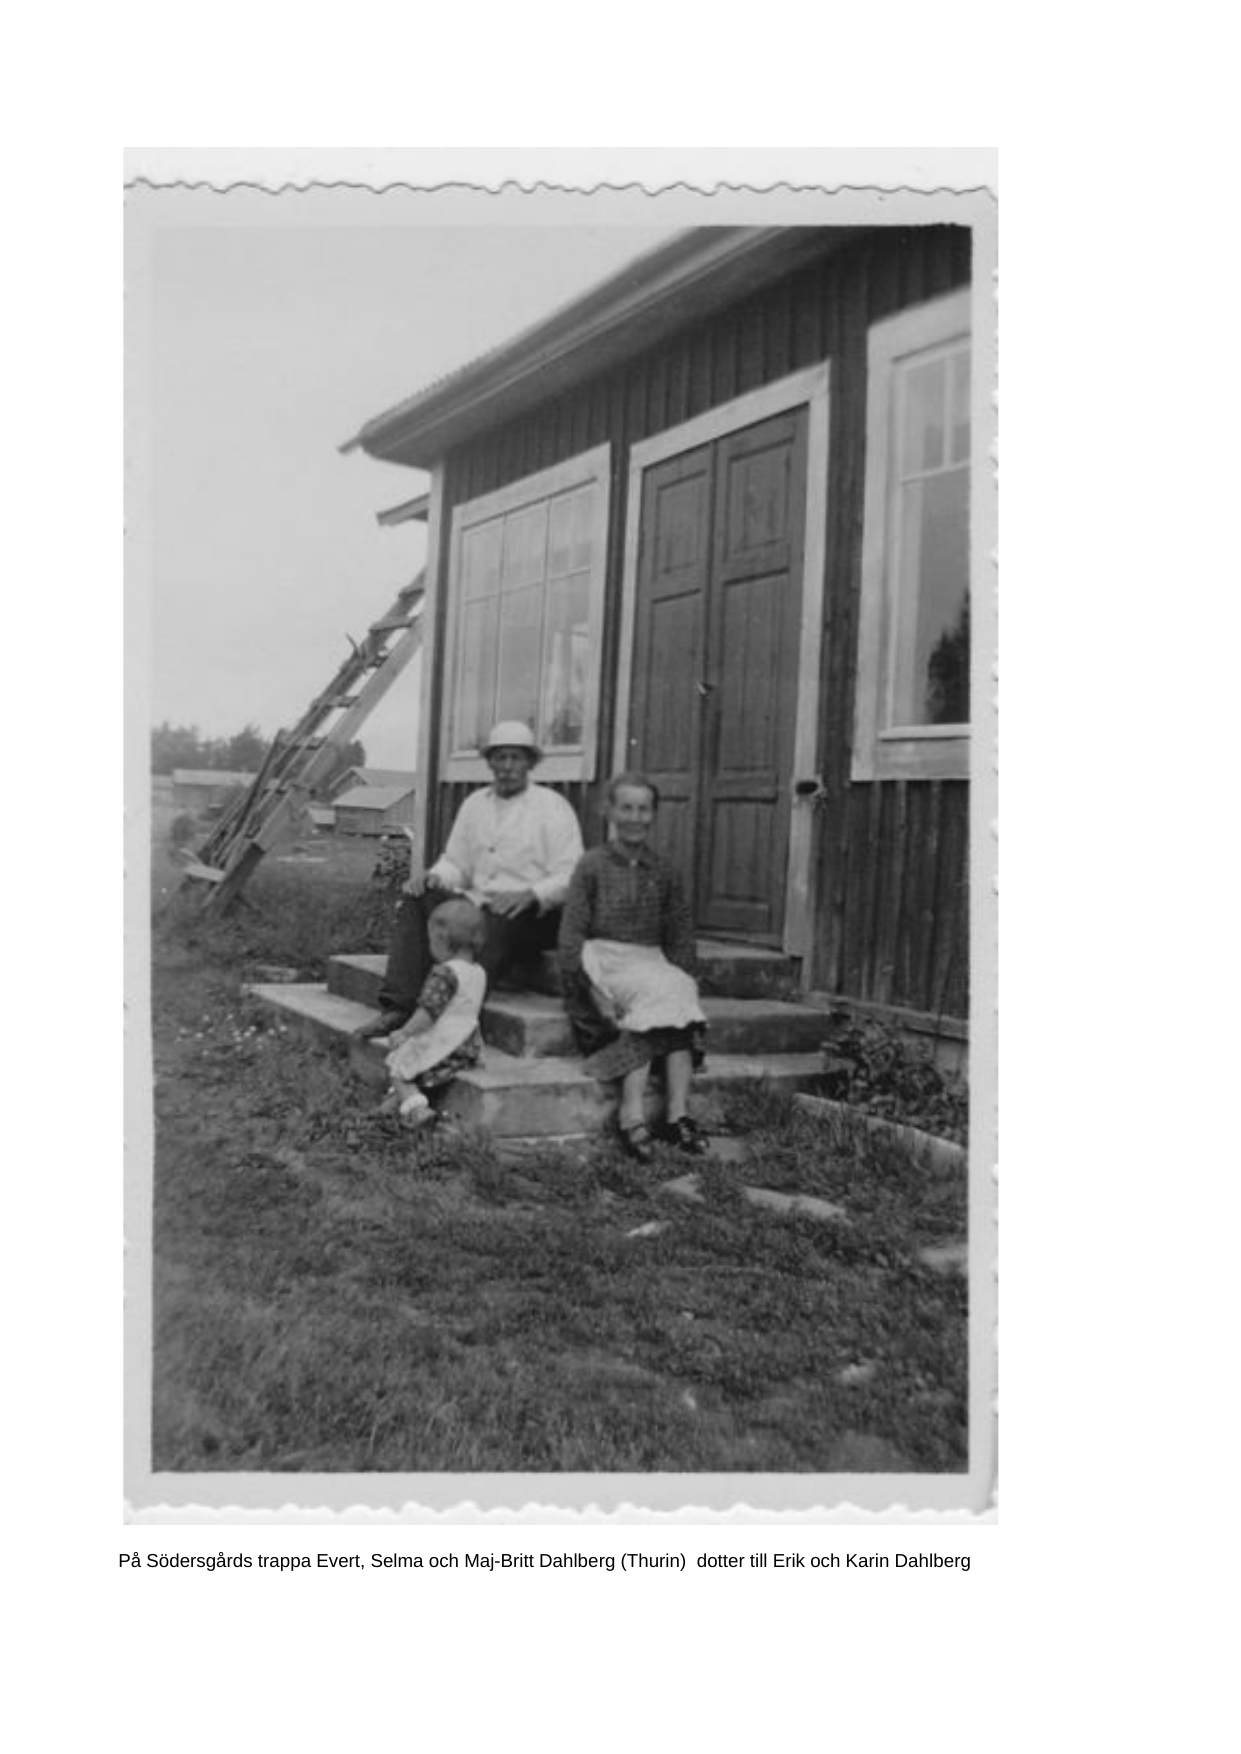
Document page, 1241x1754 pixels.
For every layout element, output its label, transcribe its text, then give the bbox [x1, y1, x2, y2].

text På Södersgårds trappa Evert, Selma och Maj-Britt Dahlberg (Thurin) dotter till Erik och Karin Dahlberg [118, 1550, 1122, 1572]
picture [123, 147, 999, 1525]
